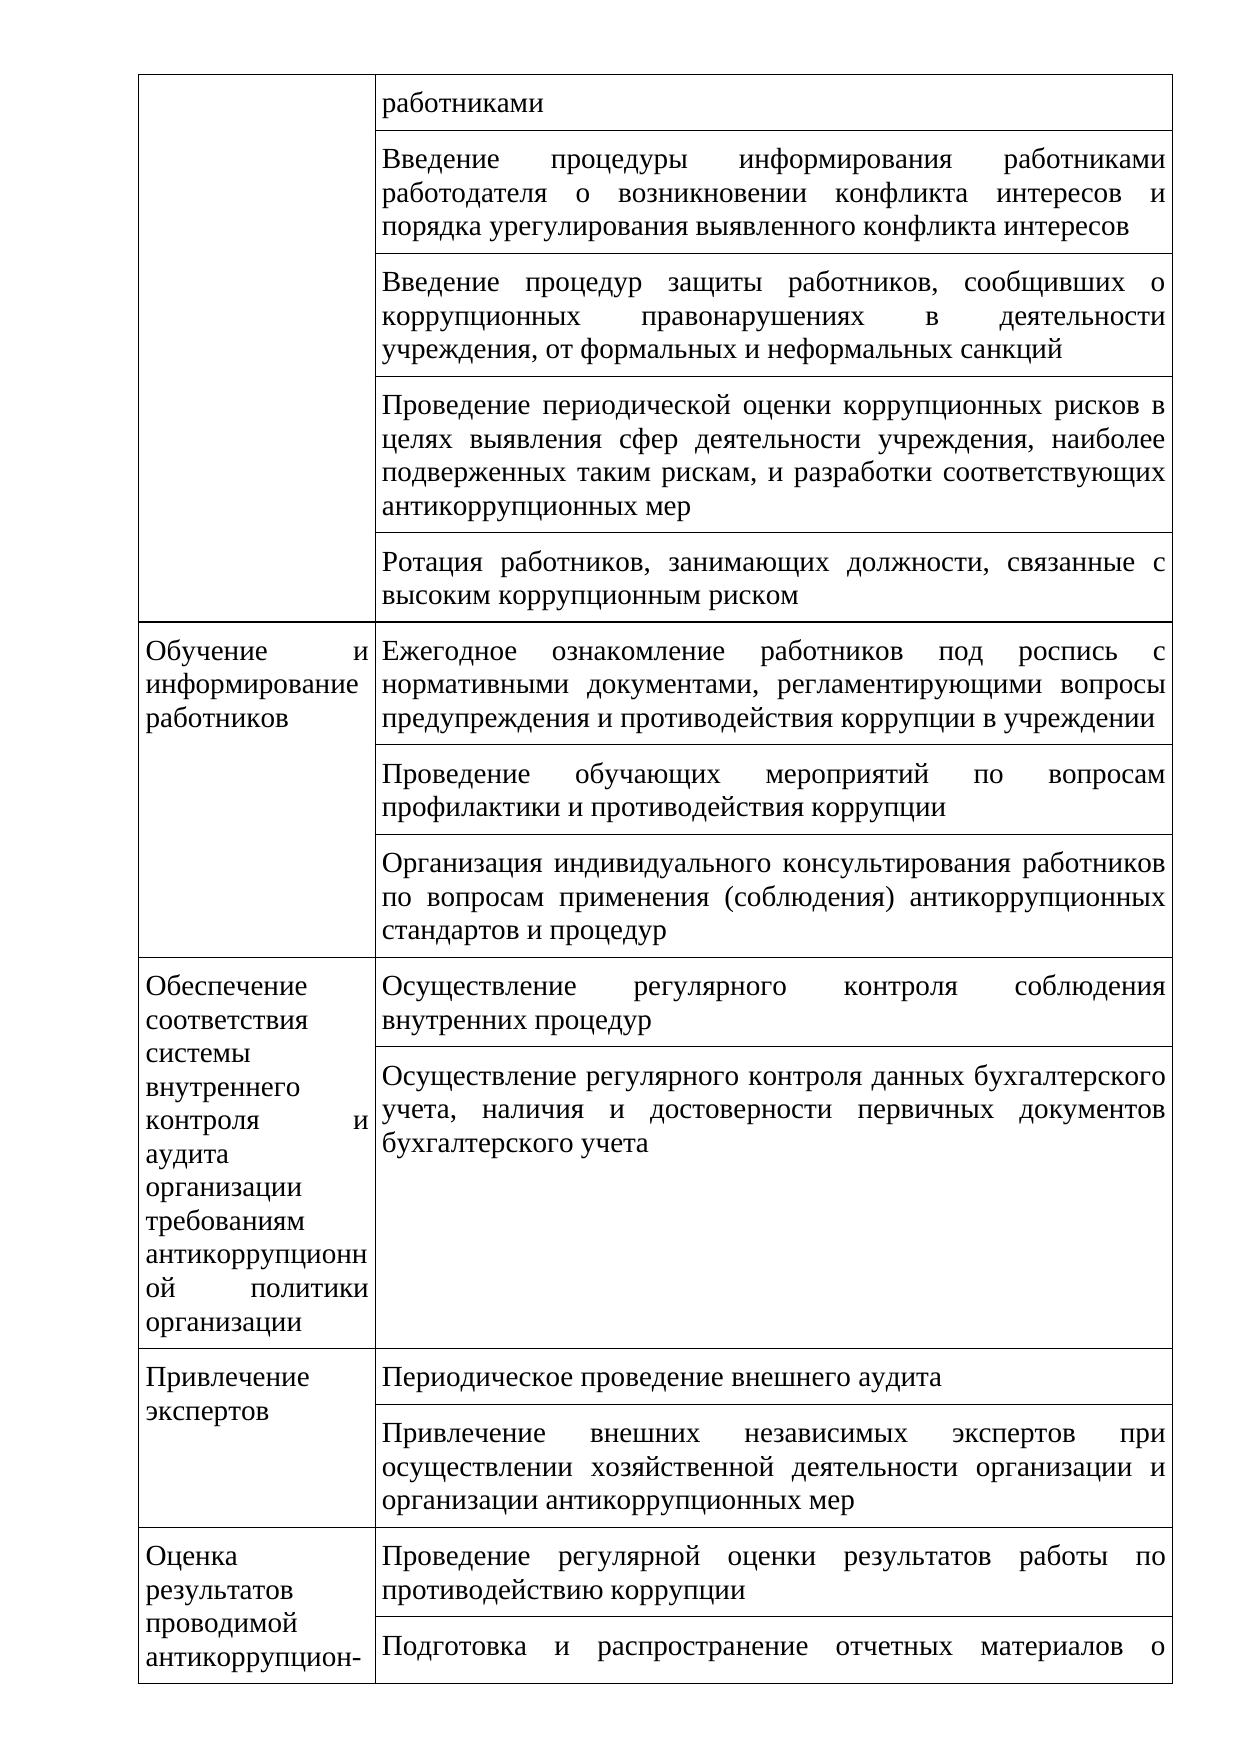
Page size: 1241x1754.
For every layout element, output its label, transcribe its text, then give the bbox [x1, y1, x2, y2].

table_cell Проведение периодической оценки коррупционных рисков в целях выявления сфер деятельности учреждения, наиболее подверженных таким рискам, и разработки соответствующих антикоррупционных мер [376, 377, 1172, 532]
table_cell Осуществление регулярного контроля соблюдения внутренних процедур [376, 958, 1172, 1046]
table_cell Оценка результатов проводимой антикоррупцион-ной работы и распространение отчетных материалов [139, 1528, 375, 1683]
table_cell Ротация работников, занимающих должности, связанные с высоким коррупционным риском [376, 533, 1172, 621]
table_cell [376, 75, 1172, 130]
table_cell Проведение регулярной оценки результатов работы по противодействию коррупции [376, 1528, 1172, 1616]
table_cell Обеспечение соответствия системы внутреннего контроля и аудита организации требованиям антикоррупционной политики организации [139, 958, 375, 1348]
table_cell Введение процедуры информирования работниками работодателя о возникновении конфликта интересов и порядка урегулирования выявленного конфликта интересов [376, 131, 1172, 253]
table_cell Привлечение внешних независимых экспертов при осуществлении хозяйственной деятельности организации и организации антикоррупционных мер [376, 1405, 1172, 1527]
table_cell Периодическое проведение внешнего аудита [376, 1349, 1172, 1404]
table_cell Осуществление регулярного контроля данных бухгалтерского учета, наличия и достоверности первичных документов бухгалтерского учета [376, 1047, 1172, 1348]
table_cell Привлечение экспертов [139, 1349, 375, 1527]
table_cell Обучение и информирование работников [139, 623, 375, 957]
table_cell Введение процедур защиты работников, сообщивших о коррупционных правонарушениях в деятельности учреждения, от формальных и неформальных санкций [376, 254, 1172, 376]
table_cell Проведение обучающих мероприятий по вопросам профилактики и противодействия коррупции [376, 745, 1172, 834]
table_cell Ежегодное ознакомление работников под роспись с нормативными документами, регламентирующими вопросы предупреждения и противодействия коррупции в учреждении [376, 623, 1172, 744]
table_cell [376, 1617, 1172, 1683]
table_cell Организация индивидуального консультирования работников по вопросам применения (соблюдения) антикоррупционных стандартов и процедур [376, 835, 1172, 957]
